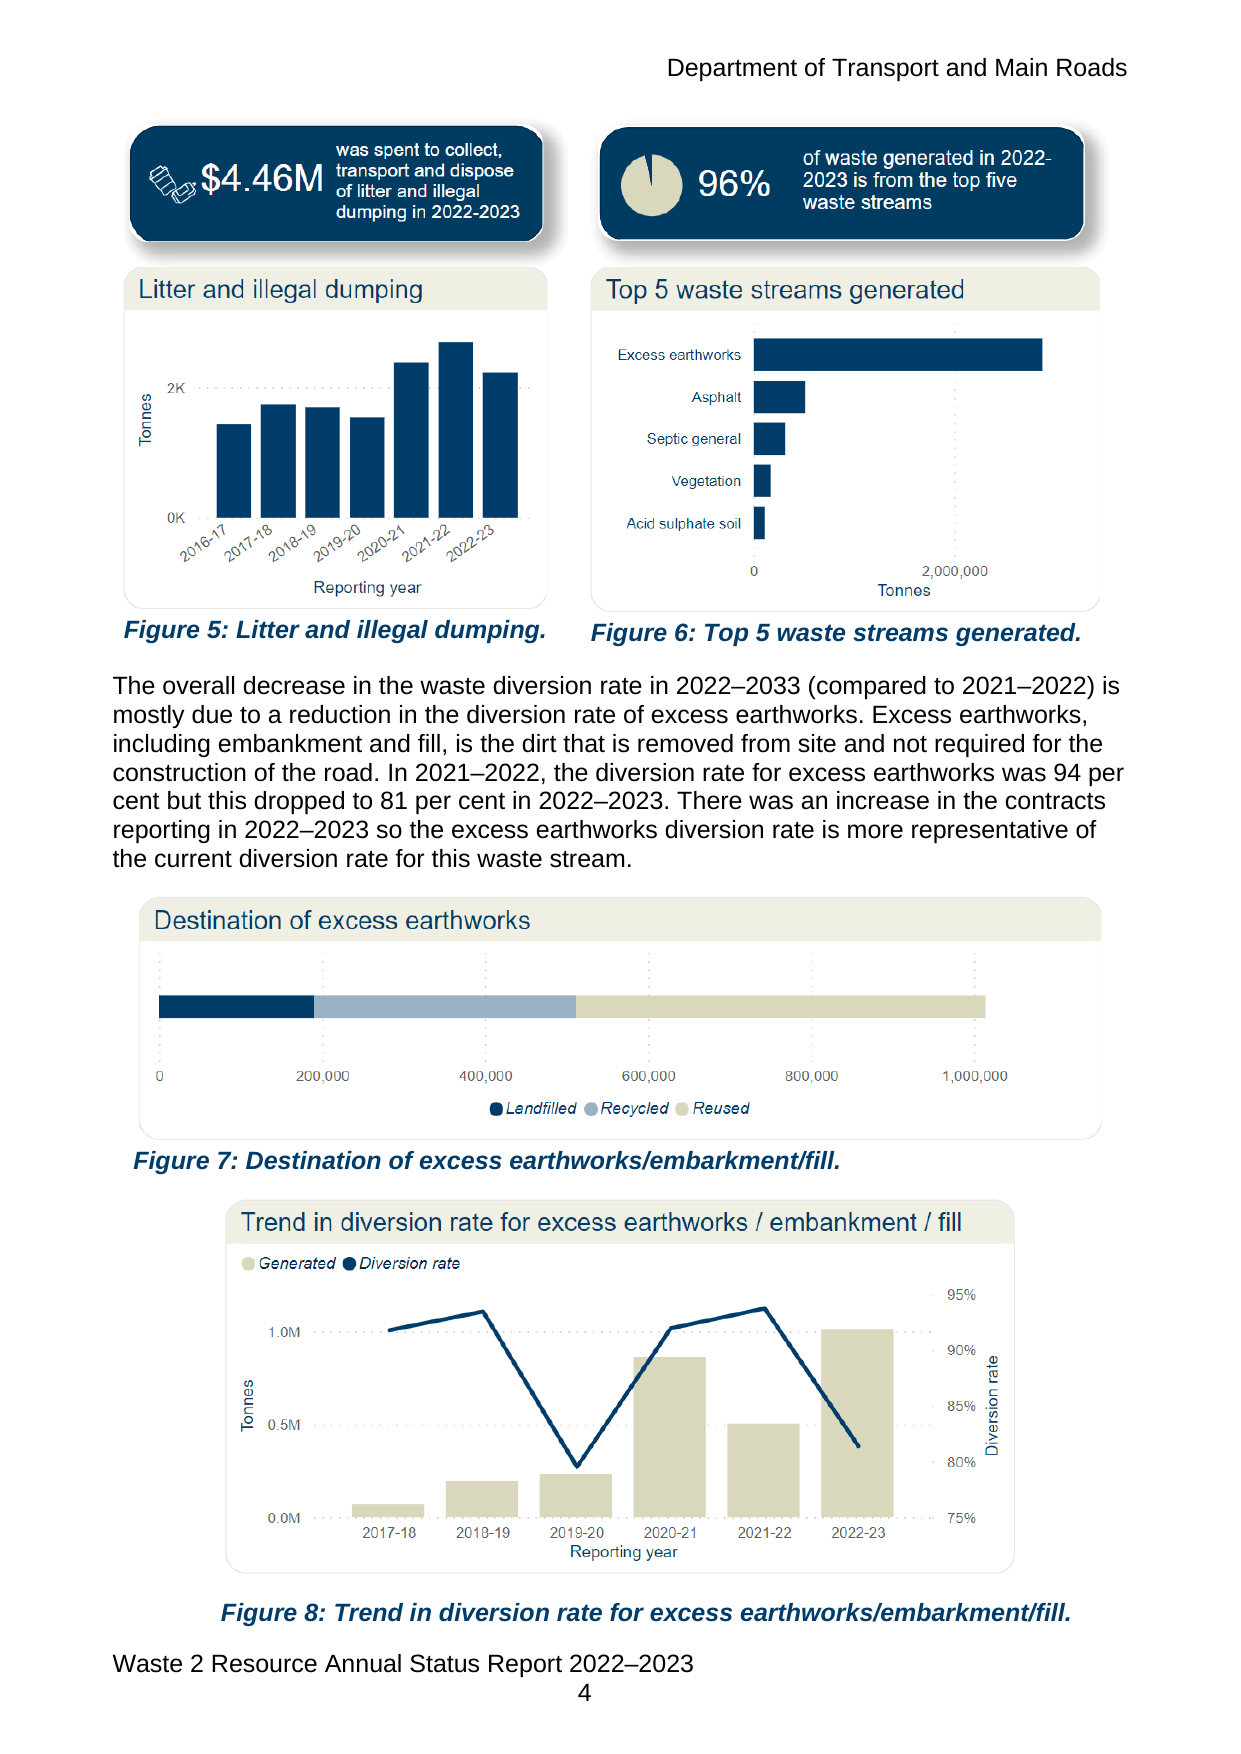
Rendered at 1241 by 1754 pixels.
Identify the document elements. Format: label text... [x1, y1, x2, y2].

text The overall decrease in the waste diversion rate in 2022–2033 (compared to 2021–2022) is mostly due to a reduction in the diversion rate of excess earthworks. Excess earthworks, including embankment and fill, is the dirt that is removed from site and not required for the construction of the road. In 2021–2022, the diversion rate for excess earthworks was 94 per cent but this dropped to 81 per cent in 2022–2023. There was an increase in the contracts reporting in 2022–2023 so the excess earthworks diversion rate is more representative of the current diversion rate for this waste stream. [112, 671, 1128, 872]
picture [225, 1199, 1015, 1574]
picture [138, 897, 1102, 1140]
table_header Figure 5: Litter and illegal dumping. [112, 118, 579, 671]
picture [590, 118, 1110, 612]
table_header Figure 6: Top 5 waste streams generated. [579, 118, 1121, 671]
text Figure 8: Trend in diversion rate for excess earthworks/embarkment/fill. [112, 1598, 1128, 1627]
text Figure 7: Destination of excess earthworks/embarkment/fill. [112, 1146, 1128, 1174]
picture [123, 118, 569, 609]
